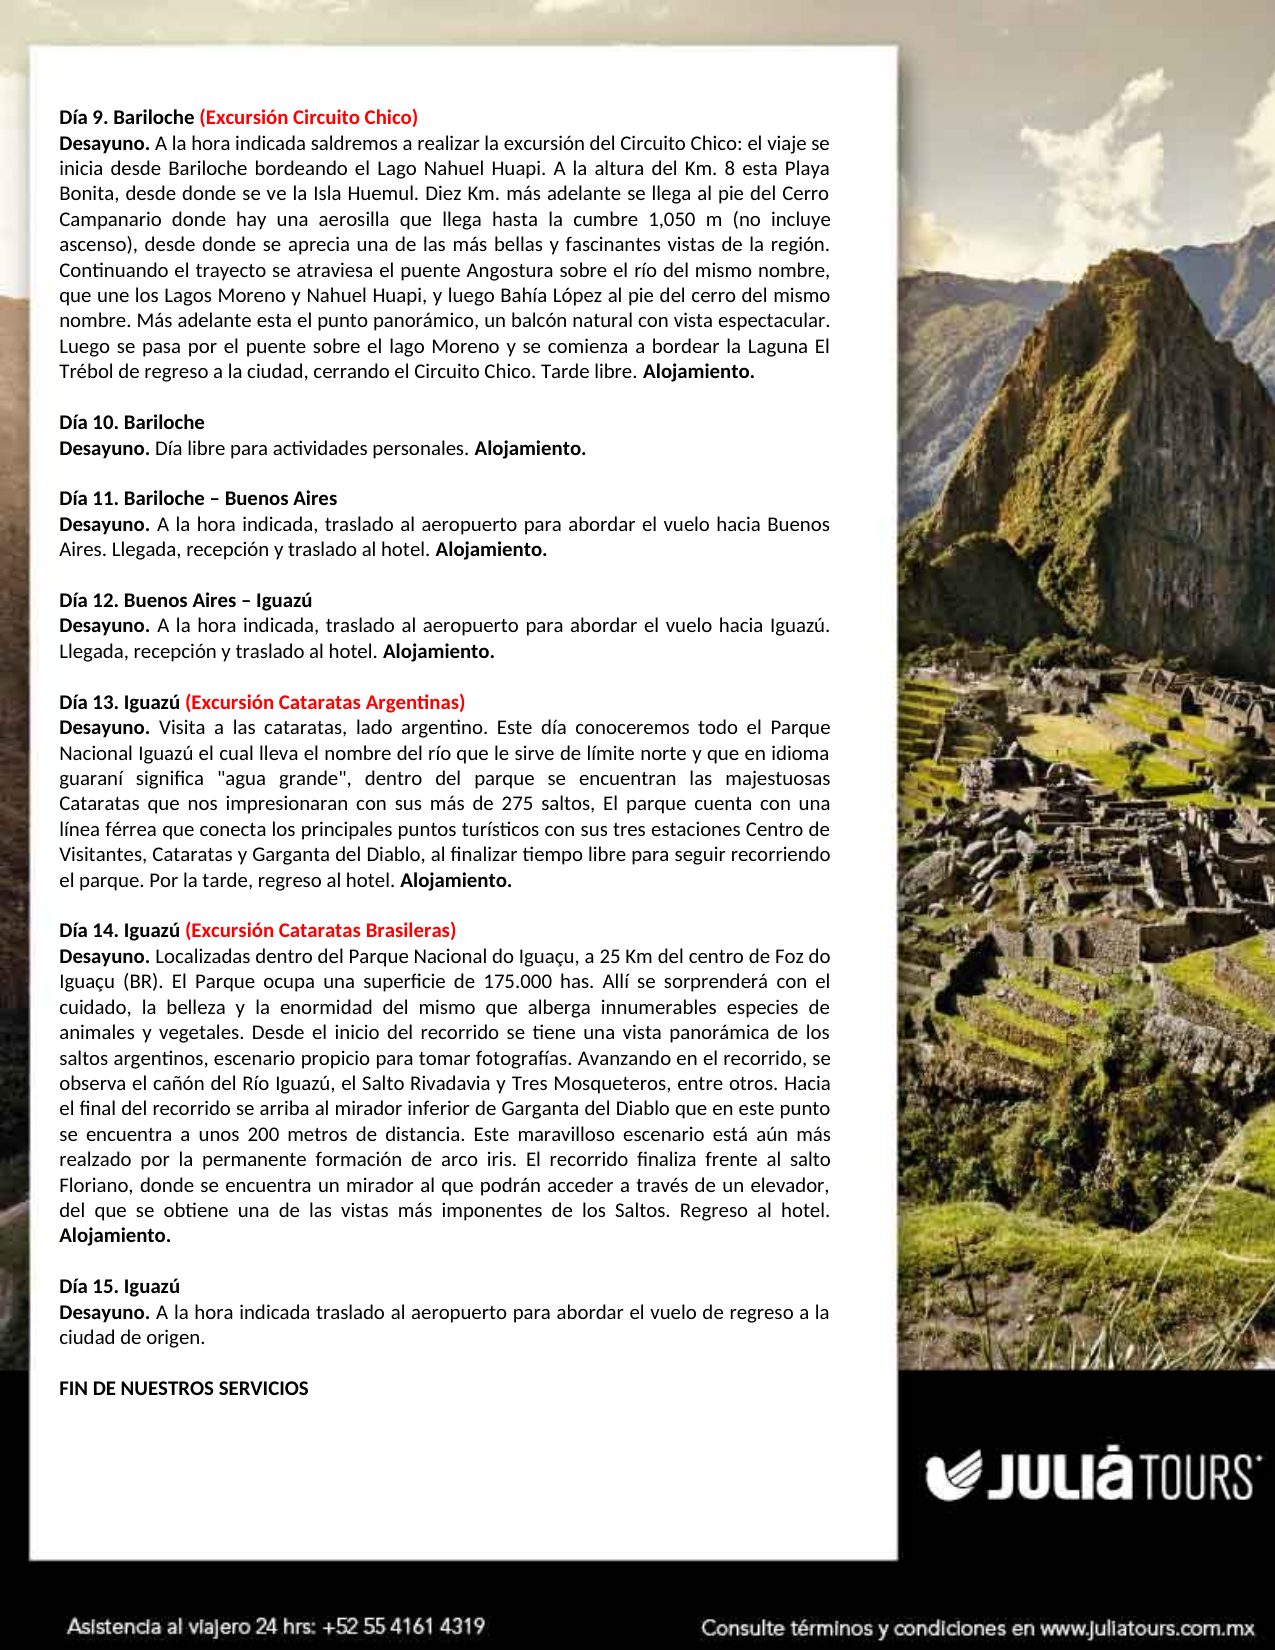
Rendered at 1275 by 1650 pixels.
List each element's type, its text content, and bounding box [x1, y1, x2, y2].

text Día 9. Bariloche (Excursión Circuito Chico) [59, 104, 832, 130]
text Desayuno. A la hora indicada traslado al aeropuerto para abordar el vuelo de regreso a la ciudad de origen. [59, 1299, 832, 1350]
text Desayuno. Visita a las cataratas, lado argentino. Este día conoceremos todo el Parque Nacional Iguazú el cual lleva el nombre del río que le sirve de límite norte y que en idioma guaraní significa "agua grande", dentro del parque se encuentran las majestuosas Cataratas que nos impresionaran con sus más de 275 saltos, El parque cuenta con una línea férrea que conecta los principales puntos turísticos con sus tres estaciones Centro de Visitantes, Cataratas y Garganta del Diablo, al finalizar tiempo libre para seguir recorriendo el parque. Por la tarde, regreso al hotel. Alojamiento. [59, 714, 832, 892]
text Día 12. Buenos Aires – Iguazú [59, 587, 832, 613]
text Desayuno. A la hora indicada saldremos a realizar la excursión del Circuito Chico: el viaje se inicia desde Bariloche bordeando el Lago Nahuel Huapi. A la altura del Km. 8 esta Playa Bonita, desde donde se ve la Isla Huemul. Diez Km. más adelante se llega al pie del Cerro Campanario donde hay una aerosilla que llega hasta la cumbre 1,050 m (no incluye ascenso), desde donde se aprecia una de las más bellas y fascinantes vistas de la región. Continuando el trayecto se atraviesa el puente Angostura sobre el río del mismo nombre, que une los Lagos Moreno y Nahuel Huapi, y luego Bahía López al pie del cerro del mismo nombre. Más adelante esta el punto panorámico, un balcón natural con vista espectacular. Luego se pasa por el puente sobre el lago Moreno y se comienza a bordear la Laguna El Trébol de regreso a la ciudad, cerrando el Circuito Chico. Tarde libre. Alojamiento. [59, 130, 832, 384]
text Desayuno. Localizadas dentro del Parque Nacional do Iguaçu, a 25 Km del centro de Foz do Iguaçu (BR). El Parque ocupa una superficie de 175.000 has. Allí se sorprenderá con el cuidado, la belleza y la enormidad del mismo que alberga innumerables especies de animales y vegetales. Desde el inicio del recorrido se tiene una vista panorámica de los saltos argentinos, escenario propicio para tomar fotografías. Avanzando en el recorrido, se observa el cañón del Río Iguazú, el Salto Rivadavia y Tres Mosqueteros, entre otros. Hacia el final del recorrido se arriba al mirador inferior de Garganta del Diablo que en este punto se encuentra a unos 200 metros de distancia. Este maravilloso escenario está aún más realzado por la permanente formación de arco iris. El recorrido finaliza frente al salto Floriano, donde se encuentra un mirador al que podrán acceder a través de un elevador, del que se obtiene una de las vistas más imponentes de los Saltos. Regreso al hotel. Alojamiento. [59, 943, 832, 1248]
text FIN DE NUESTROS SERVICIOS [59, 1375, 832, 1401]
text Día 15. Iguazú [59, 1273, 832, 1299]
text Desayuno. A la hora indicada, traslado al aeropuerto para abordar el vuelo hacia Iguazú. Llegada, recepción y traslado al hotel. Alojamiento. [59, 613, 832, 663]
text Desayuno. Día libre para actividades personales. Alojamiento. [59, 435, 832, 460]
text Desayuno. A la hora indicada, traslado al aeropuerto para abordar el vuelo hacia Buenos Aires. Llegada, recepción y traslado al hotel. Alojamiento. [59, 511, 832, 562]
text Día 13. Iguazú (Excursión Cataratas Argentinas) [59, 689, 832, 714]
text Día 10. Bariloche [59, 409, 832, 435]
text Día 14. Iguazú (Excursión Cataratas Brasileras) [59, 918, 832, 943]
picture [0, 0, 1275, 1650]
text Día 11. Bariloche – Buenos Aires [59, 486, 832, 511]
